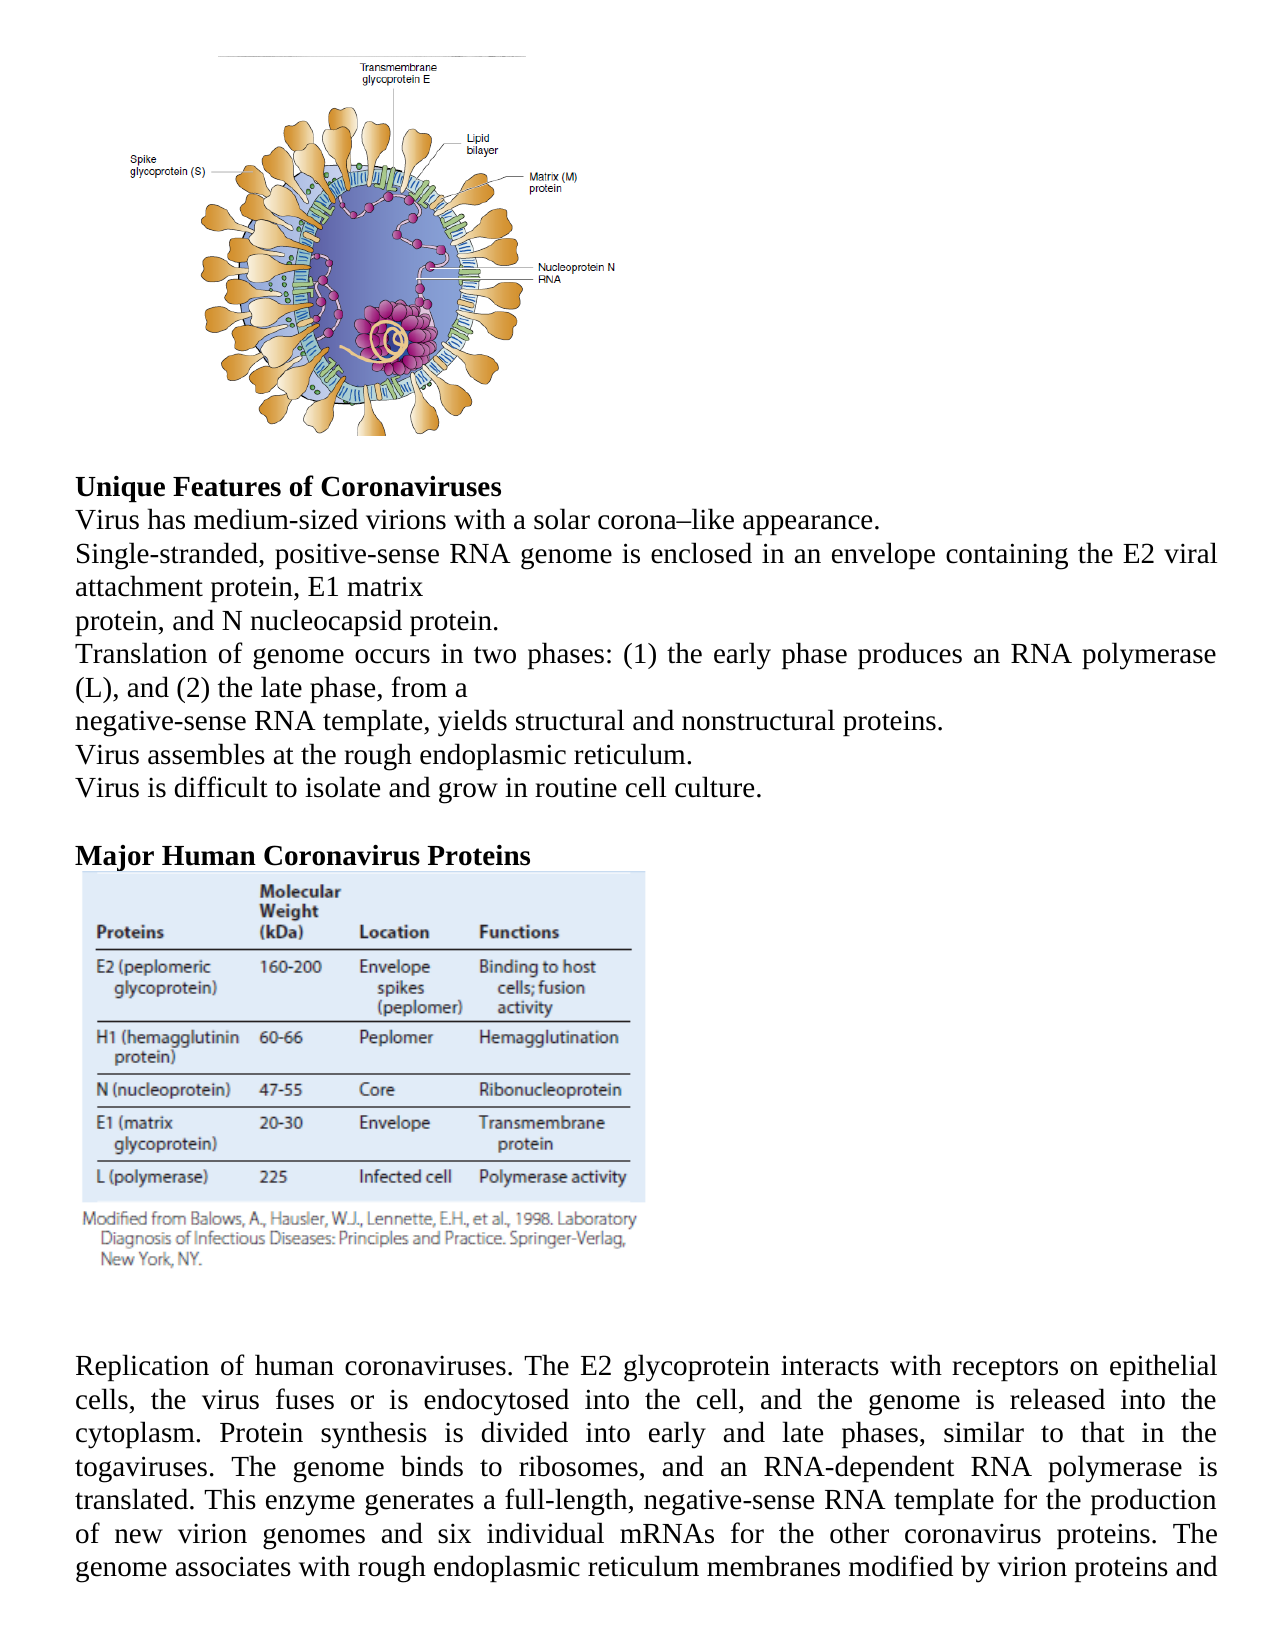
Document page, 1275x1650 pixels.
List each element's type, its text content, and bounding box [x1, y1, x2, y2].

text Virus assembles at the rough endoplasmic reticulum. [75, 737, 1219, 771]
text Virus is difficult to isolate and grow in routine cell culture. [75, 771, 1219, 804]
text Unique Features of Coronaviruses [75, 469, 1219, 502]
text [75, 1348, 1219, 1583]
text Major Human Coronavirus Proteins [75, 838, 1219, 871]
text Virus has medium-sized virions with a solar corona–like appearance. [75, 502, 1219, 536]
text protein, and N nucleocapsid protein. [75, 603, 1219, 636]
text Translation of genome occurs in two phases: (1) the early phase produces an RNA polymerase (L), and (2) the late phase, from a [75, 636, 1219, 703]
picture [75, 871, 647, 1282]
text negative-sense RNA template, yields structural and nonstructural proteins. [75, 703, 1219, 737]
picture [75, 56, 618, 436]
text Single-stranded, positive-sense RNA genome is enclosed in an envelope containing the E2 viral attachment protein, E1 matrix [75, 536, 1219, 603]
